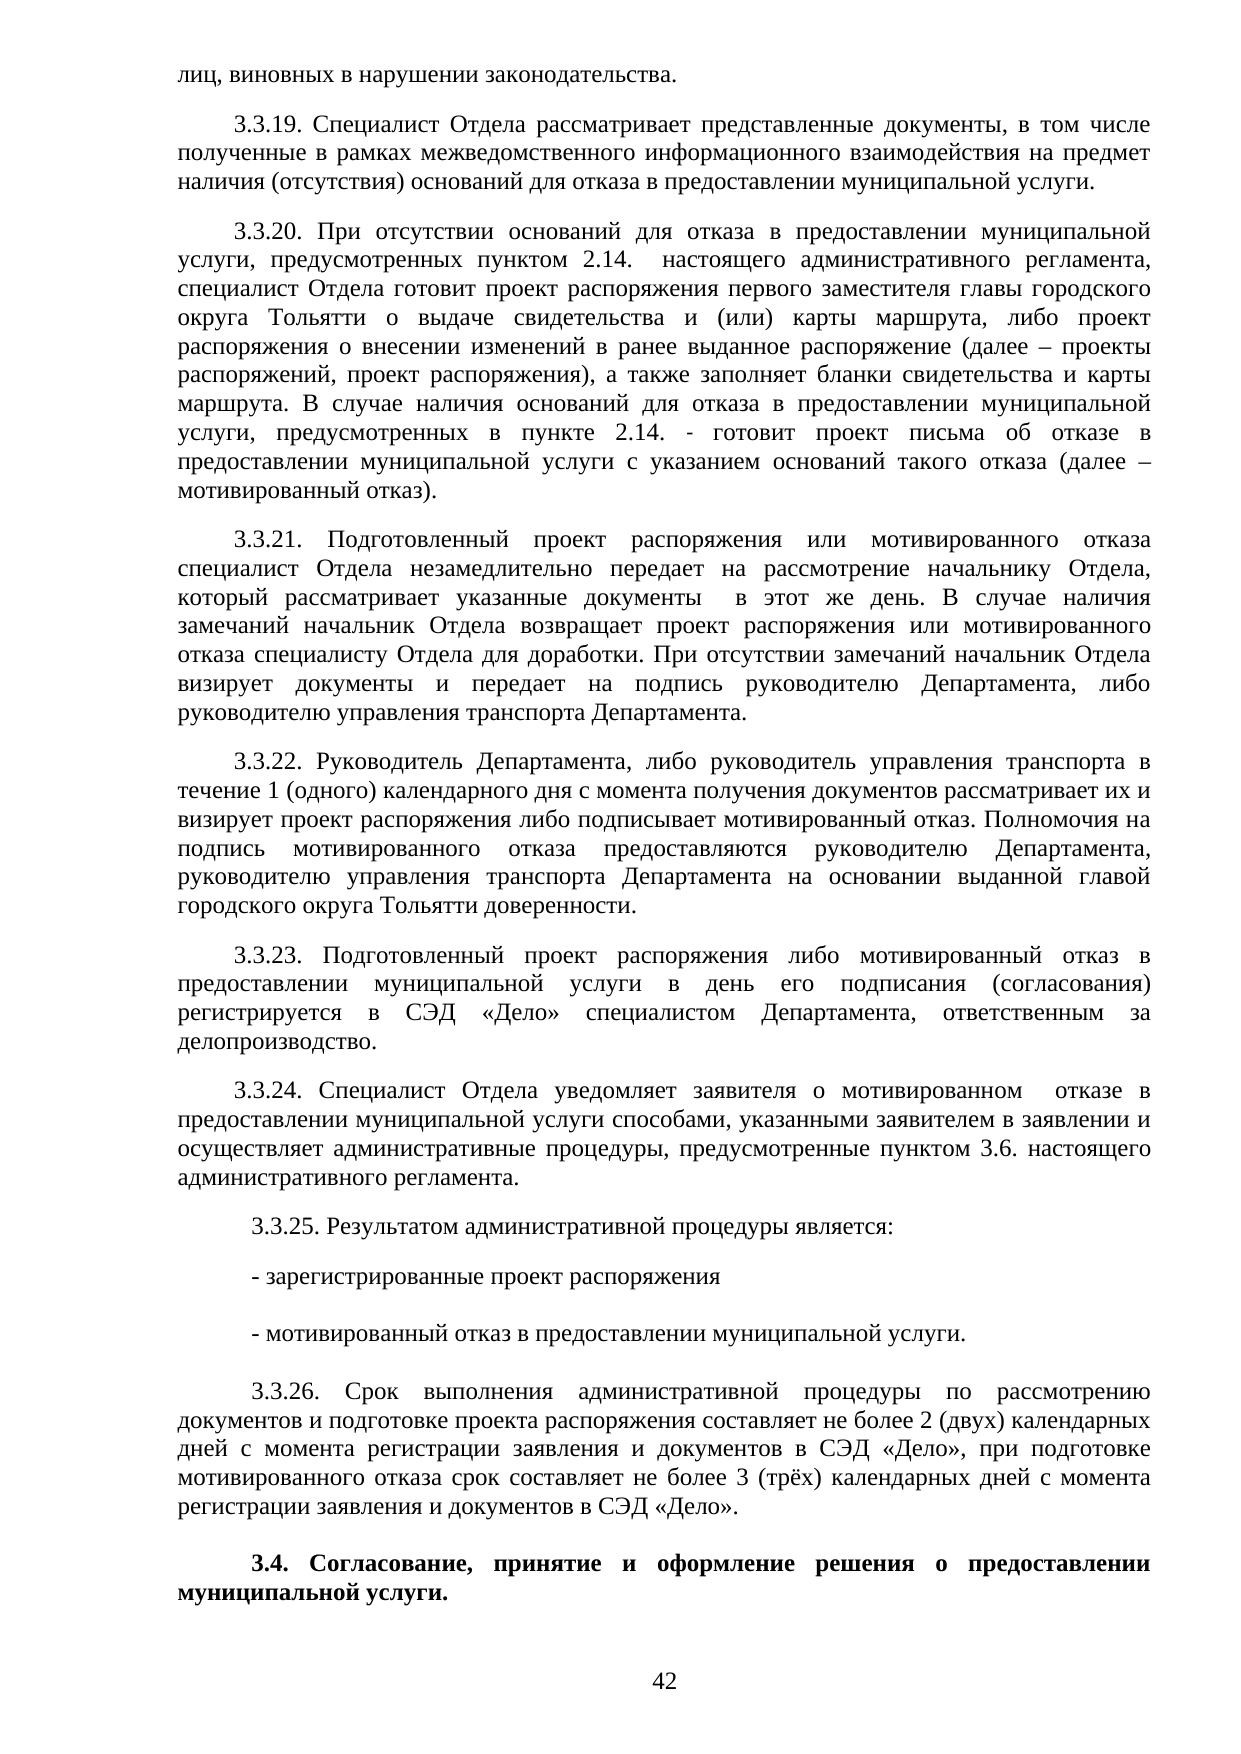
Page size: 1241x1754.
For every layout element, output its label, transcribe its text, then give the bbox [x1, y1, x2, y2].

text 3.3.21. Подготовленный проект распоряжения или мотивированного отказа специалист Отдела незамедлительно передает на рассмотрение начальнику Отдела, который рассматривает указанные документы в этот же день. В случае наличия замечаний начальник Отдела возвращает проект распоряжения или мотивированного отказа специалисту Отдела для доработки. При отсутствии замечаний начальник Отдела визирует документы и передает на подпись руководителю Департамента, либо руководителю управления транспорта Департамента. [177, 524, 1152, 726]
text 3.3.26. Срок выполнения административной процедуры по рассмотрению документов и подготовке проекта распоряжения составляет не более 2 (двух) календарных дней с момента регистрации заявления и документов в СЭД «Дело», при подготовке мотивированного отказа срок составляет не более 3 (трёх) календарных дней с момента регистрации заявления и документов в СЭД «Дело». [177, 1376, 1152, 1520]
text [177, 59, 1152, 88]
text - мотивированный отказ в предоставлении муниципальной услуги. [177, 1318, 1152, 1347]
text - зарегистрированные проект распоряжения [177, 1261, 1152, 1290]
text 3.3.19. Специалист Отдела рассматривает представленные документы, в том числе полученные в рамках межведомственного информационного взаимодействия на предмет наличия (отсутствия) оснований для отказа в предоставлении муниципальной услуги. [177, 109, 1152, 195]
text 3.3.23. Подготовленный проект распоряжения либо мотивированный отказ в предоставлении муниципальной услуги в день его подписания (согласования) регистрируется в СЭД «Дело» специалистом Департамента, ответственным за делопроизводство. [177, 940, 1152, 1055]
text 3.3.22. Руководитель Департамента, либо руководитель управления транспорта в течение 1 (одного) календарного дня с момента получения документов рассматривает их и визирует проект распоряжения либо подписывает мотивированный отказ. Полномочия на подпись мотивированного отказа предоставляются руководителю Департамента, руководителю управления транспорта Департамента на основании выданной главой городского округа Тольятти доверенности. [177, 746, 1152, 919]
title 3.4. Согласование, принятие и оформление решения о предоставлении муниципальной услуги. [177, 1548, 1152, 1606]
text 3.3.20. При отсутствии оснований для отказа в предоставлении муниципальной услуги, предусмотренных пунктом 2.14. настоящего административного регламента, специалист Отдела готовит проект распоряжения первого заместителя главы городского округа Тольятти о выдаче свидетельства и (или) карты маршрута, либо проект распоряжения о внесении изменений в ранее выданное распоряжение (далее – проекты распоряжений, проект распоряжения), а также заполняет бланки свидетельства и карты маршрута. В случае наличия оснований для отказа в предоставлении муниципальной услуги, предусмотренных в пункте 2.14. - готовит проект письма об отказе в предоставлении муниципальной услуги с указанием оснований такого отказа (далее – мотивированный отказ). [177, 216, 1152, 503]
text 3.3.25. Результатом административной процедуры является: [177, 1211, 1152, 1240]
text 3.3.24. Специалист Отдела уведомляет заявителя о мотивированном отказе в предоставлении муниципальной услуги способами, указанными заявителем в заявлении и осуществляет административные процедуры, предусмотренные пунктом 3.6. настоящего административного регламента. [177, 1076, 1152, 1191]
